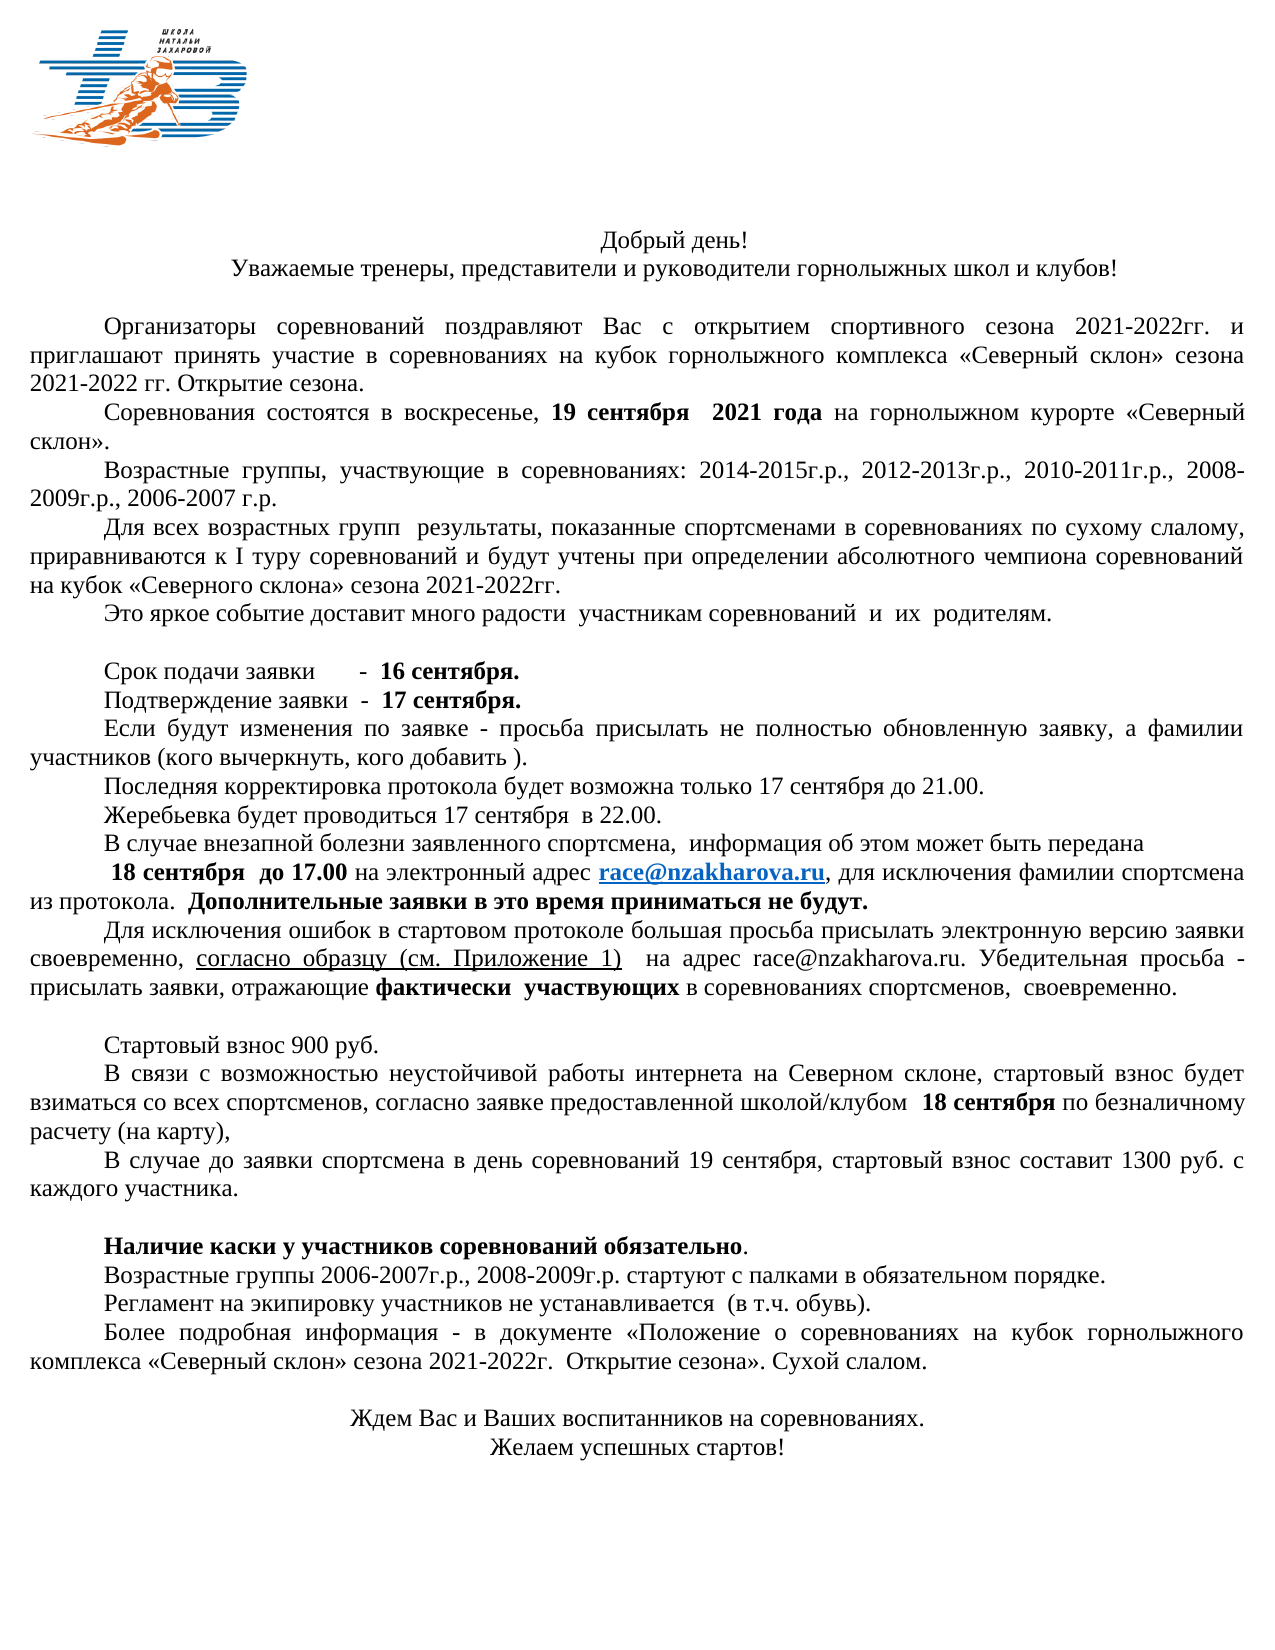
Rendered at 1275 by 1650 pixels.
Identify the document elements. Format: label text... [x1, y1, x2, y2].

text Организаторы соревнований поздравляют Вас с открытием спортивного сезона 2021-2022гг. и приглашают принять участие в соревнованиях на кубок горнолыжного комплекса «Северный склон» сезона 2021-2022 гг. Открытие сезона. [29, 311, 1245, 397]
text Подтверждение заявки - 17 сентября. [29, 685, 1245, 713]
text Соревнования состоятся в воскресенье, 19 сентября 2021 года на горнолыжном курорте «Северный склон». [29, 397, 1245, 455]
text Для всех возрастных групп результаты, показанные спортсменами в соревнованиях по сухому слалому, приравниваются к I туру соревнований и будут учтены при определении абсолютного чемпиона соревнований на кубок «Северного склона» сезона 2021-2022гг. [29, 512, 1245, 598]
text В случае до заявки спортсмена в день соревнований 19 сентября, стартовый взнос составит 1300 руб. с каждого участника. [29, 1145, 1245, 1202]
text Последняя корректировка протокола будет возможна только 17 сентября до 21.00. [29, 771, 1245, 800]
text Срок подачи заявки - 16 сентября. [29, 656, 1245, 685]
text Жеребьевка будет проводиться 17 сентября в 22.00. [29, 800, 1245, 828]
text Регламент на экипировку участников не устанавливается (в т.ч. обувь). [29, 1288, 1245, 1317]
text Возрастные группы 2006-2007г.р., 2008-2009г.р. стартуют с палками в обязательном порядке. [29, 1260, 1245, 1288]
text Уважаемые тренеры, представители и руководители горнолыжных школ и клубов! [29, 253, 1245, 282]
picture [29, 29, 247, 147]
text Ждем Вас и Ваших воспитанников на соревнованиях. [29, 1403, 1245, 1432]
text В случае внезапной болезни заявленного спортсмена, информация об этом может быть передана [29, 828, 1245, 857]
text Это яркое событие доставит много радости участникам соревнований и их родителям. [29, 598, 1245, 627]
text Для исключения ошибок в стартовом протоколе большая просьба присылать электронную версию заявки своевременно, согласно образцу (см. Приложение 1) на адрес race@nzakharova.ru. Убедительная просьба - присылать заявки, отражающие фактически участвующих в соревнованиях спортсменов, своевременно. [29, 915, 1245, 1001]
text Возрастные группы, участвующие в соревнованиях: 2014-2015г.р., 2012-2013г.р., 2010-2011г.р., 2008-2009г.р., 2006-2007 г.р. [29, 455, 1245, 512]
text Наличие каски у участников соревнований обязательно. [29, 1231, 1245, 1260]
text Более подробная информация - в документе «Положение о соревнованиях на кубок горнолыжного комплекса «Северный склон» сезона 2021-2022г. Открытие сезона». Сухой слалом. [29, 1317, 1245, 1375]
text В связи с возможностью неустойчивой работы интернета на Северном склоне, стартовый взнос будет взиматься со всех спортсменов, согласно заявке предоставленной школой/клубом 18 сентября по безналичному расчету (на карту), [29, 1058, 1245, 1145]
text Желаем успешных стартов! [29, 1432, 1245, 1461]
text Стартовый взнос 900 руб. [29, 1030, 1245, 1058]
text Если будут изменения по заявке - просьба присылать не полностью обновленную заявку, а фамилии участников (кого вычеркнуть, кого добавить ). [29, 713, 1245, 771]
text 18 сентября до 17.00 на электронный адрес race@nzakharova.ru, для исключения фамилии спортсмена из протокола. Дополнительные заявки в это время приниматься не будут. [29, 857, 1245, 915]
text Добрый день! [29, 225, 1245, 253]
